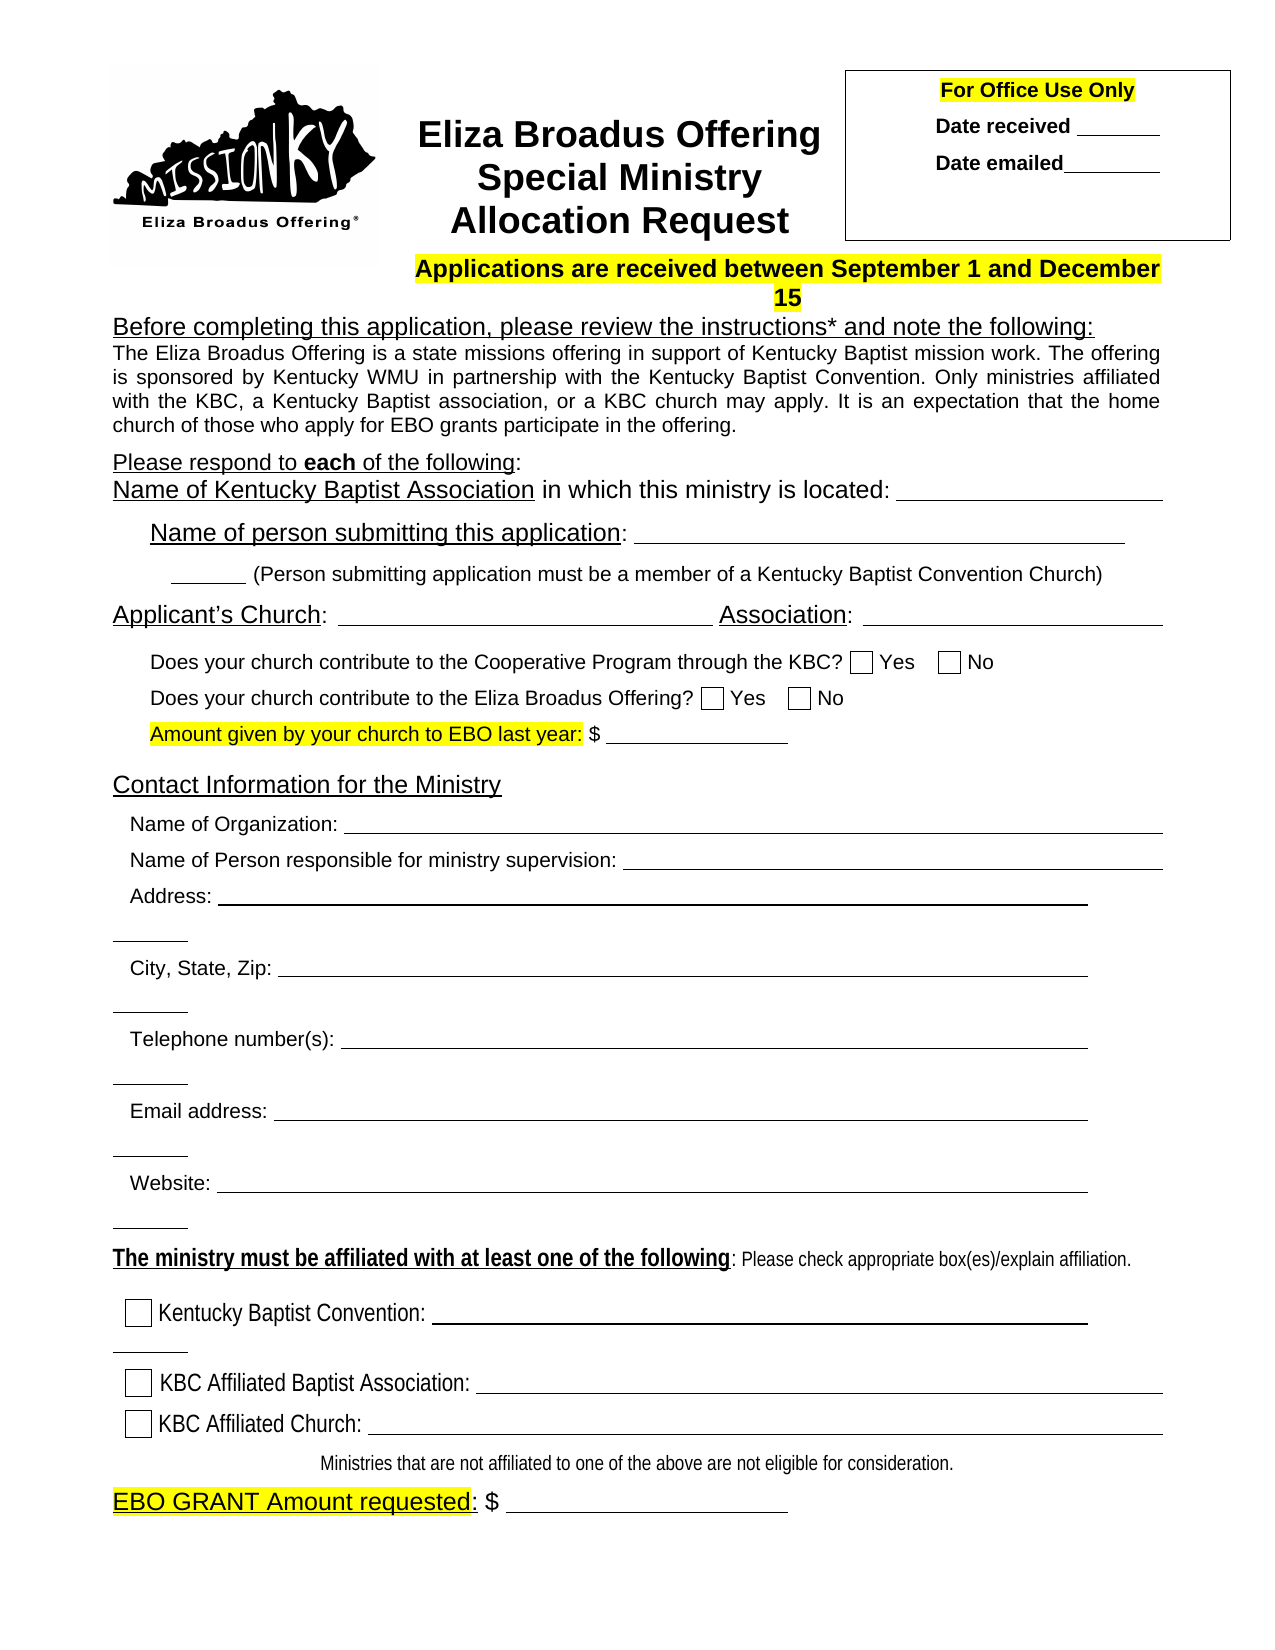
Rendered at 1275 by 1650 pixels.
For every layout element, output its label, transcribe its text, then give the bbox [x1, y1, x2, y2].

text Contact Information for the Ministry [112, 770, 1162, 799]
text Name of Person responsible for ministry supervision: [112, 848, 1162, 872]
text The ministry must be affiliated with at least one of the following: Please check appropriate box(es)/explain affiliation. [112, 1243, 1162, 1272]
text Email address: [112, 1099, 1162, 1159]
text Amount given by your church to EBO last year: $ [583, 722, 1162, 746]
text Eliza Broadus Offering [395, 112, 845, 156]
text City, State, Zip: [112, 955, 1162, 1015]
text Applicant’s Church: Association: [112, 600, 1162, 628]
text Name of person submitting this application: (Person submitting application must be a member of a Kentucky Baptist Convention Church) [112, 518, 1162, 587]
text Please respond to each of the following: [112, 449, 1162, 475]
text Telephone number(s): [112, 1027, 1162, 1087]
text Name of Kentucky Baptist Association in which this ministry is located: [112, 475, 1162, 504]
text Special Ministry [395, 156, 845, 199]
text Kentucky Baptist Convention: [112, 1298, 1162, 1356]
text Applications are received between September 1 and December 15 [112, 254, 774, 312]
text Does your church contribute to the Cooperative Program through the KBC? Yes No [150, 650, 1162, 674]
text Allocation Request [395, 199, 1162, 242]
text The Eliza Broadus Offering is a state missions offering in support of Kentucky Baptist mission work. The offering is sponsored by Kentucky WMU in partnership with the Kentucky Baptist Convention. Only ministries affiliated with the KBC, a Kentucky Baptist association, or a KBC church may apply. It is an expectation that the home church of those who apply for EBO grants participate in the offering. [112, 341, 1162, 436]
text Ministries that are not affiliated to one of the above are not eligible for consideration. [112, 1450, 1162, 1474]
text Does your church contribute to the Eliza Broadus Offering? Yes No [150, 686, 1162, 710]
text Website: [112, 1171, 1162, 1231]
text Name of Organization: [112, 812, 1162, 836]
text EBO GRANT Amount requested: $ [471, 1487, 1162, 1516]
text KBC Affiliated Church: [112, 1409, 1162, 1438]
text KBC Affiliated Baptist Association: [112, 1368, 1162, 1397]
text Before completing this application, please review the instructions* and note the following: [112, 312, 1162, 341]
text Applications are received between September 1 and December 15 [801, 254, 1162, 312]
text Address: [112, 883, 1162, 943]
picture [108, 63, 379, 268]
